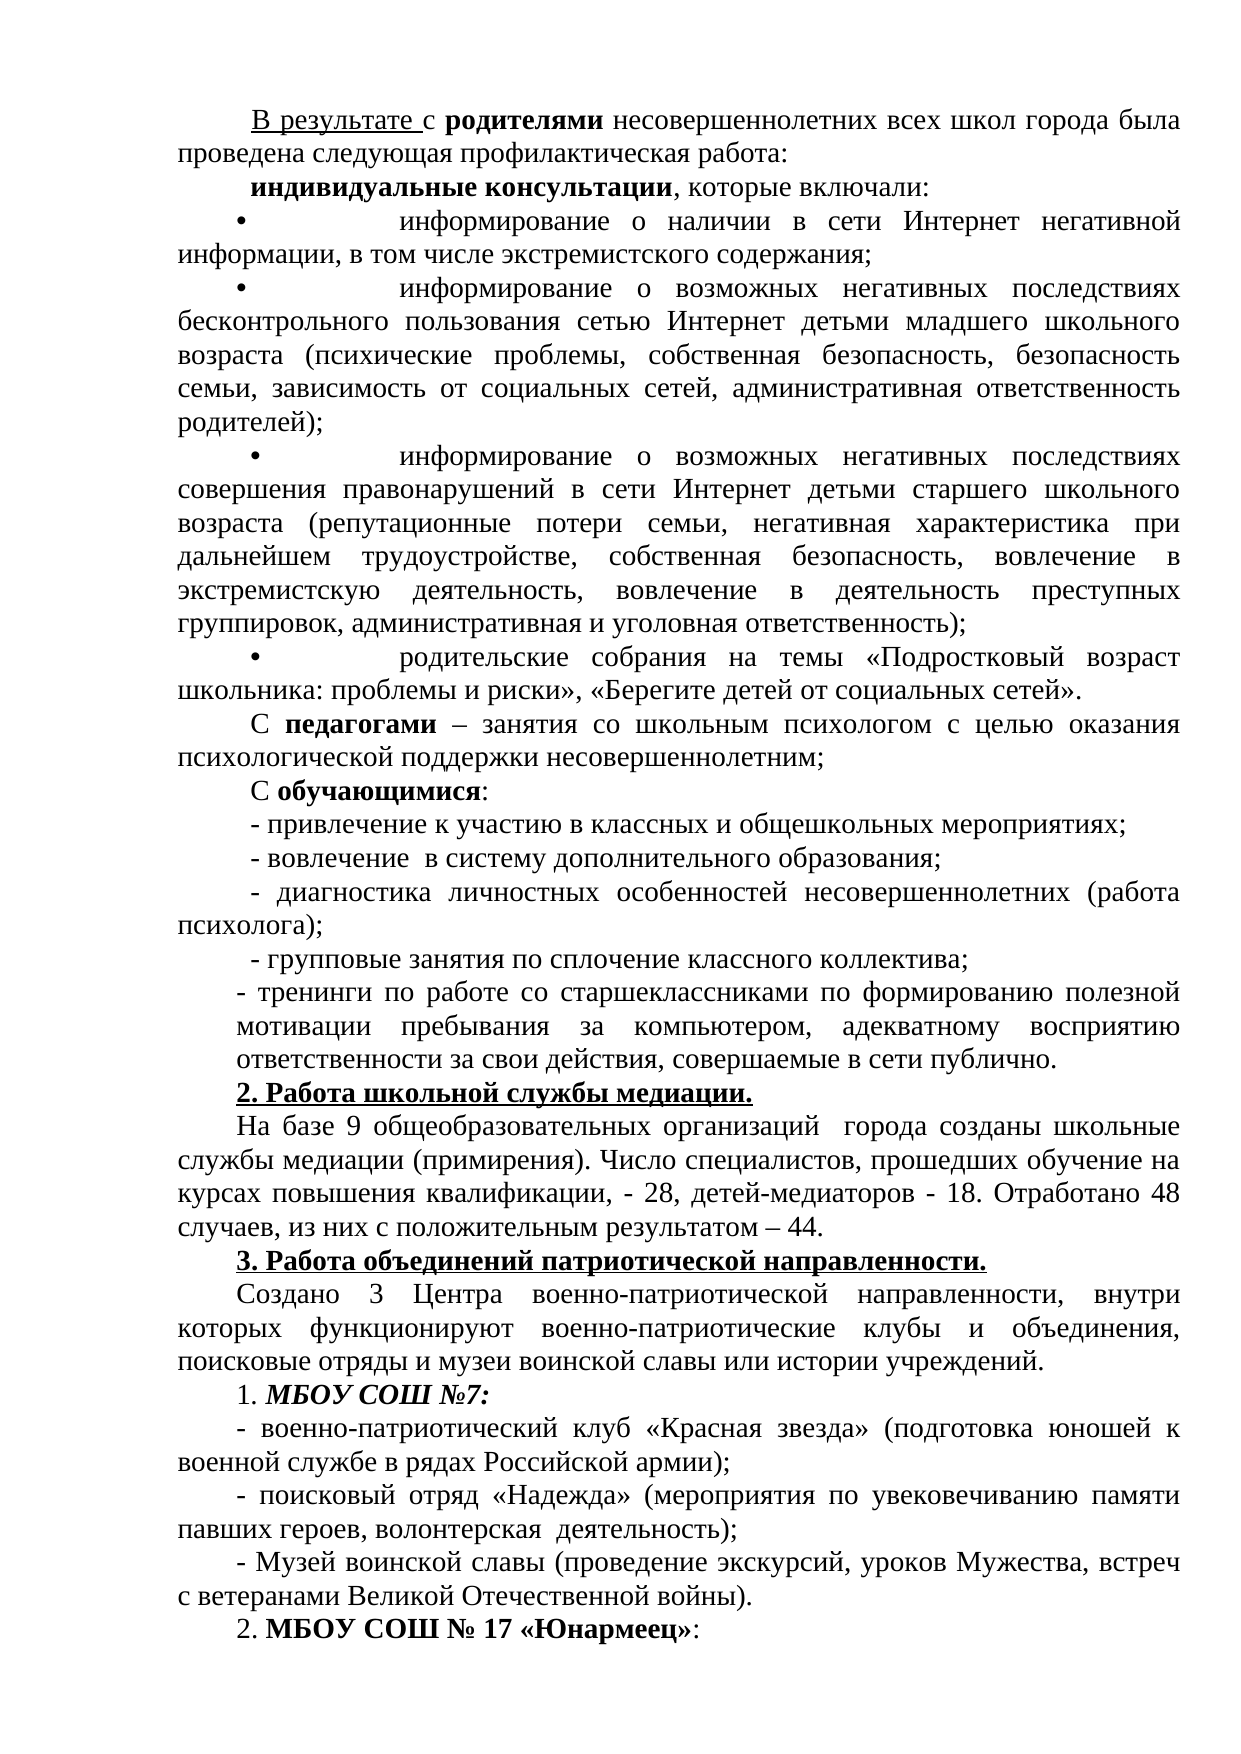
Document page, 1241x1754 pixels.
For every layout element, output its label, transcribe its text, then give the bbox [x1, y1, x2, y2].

text - тренинги по работе со старшеклассниками по формированию полезной мотивации пребывания за компьютером, адекватному восприятию ответственности за свои действия, совершаемые в сети публично. [236, 974, 1181, 1075]
text индивидуальные консультации, которые включали: [177, 169, 1181, 202]
text - военно-патриотический клуб «Красная звезда» (подготовка юношей к военной службе в рядах Российской армии); [177, 1410, 1181, 1477]
text 2. Работа школьной службы медиации. [177, 1075, 1181, 1108]
text - вовлечение в систему дополнительного образования; [177, 840, 1181, 874]
list родительские собрания на темы «Подростковый возраст школьника: проблемы и риски», «Берегите детей от социальных сетей». [177, 639, 1181, 706]
text С педагогами – занятия со школьным психологом с целью оказания психологической поддержки несовершеннолетним; [177, 706, 1181, 773]
text 2. МБОУ СОШ № 17 «Юнармеец»: [177, 1612, 1181, 1645]
text 1. МБОУ СОШ №7: [177, 1377, 1181, 1410]
text - групповые занятия по сплочение классного коллектива; [177, 941, 1181, 974]
list информирование о возможных негативных последствиях бесконтрольного пользования сетью Интернет детьми младшего школьного возраста (психические проблемы, собственная безопасность, безопасность семьи, зависимость от социальных сетей, административная ответственность родителей); [177, 270, 1181, 437]
text - диагностика личностных особенностей несовершеннолетних (работа психолога); [177, 874, 1181, 941]
text В результате с родителями несовершеннолетних всех школ города была проведена следующая профилактическая работа: [177, 102, 1181, 169]
text На базе 9 общеобразовательных организаций города созданы школьные службы медиации (примирения). Число специалистов, прошедших обучение на курсах повышения квалификации, - 28, детей-медиаторов - 18. Отработано 48 случаев, из них с положительным результатом – 44. [177, 1108, 1181, 1243]
text 3. Работа объединений патриотической направленности. [177, 1243, 1181, 1276]
text - поисковый отряд «Надежда» (мероприятия по увековечиванию памяти павших героев, волонтерская деятельность); [177, 1477, 1181, 1544]
text - привлечение к участию в классных и общешкольных мероприятиях; [177, 807, 1181, 840]
text Создано 3 Центра военно-патриотической направленности, внутри которых функционируют военно-патриотические клубы и объединения, поисковые отряды и музеи воинской славы или истории учреждений. [177, 1276, 1181, 1377]
list информирование о наличии в сети Интернет негативной информации, в том числе экстремистского содержания; [177, 202, 1181, 270]
list информирование о возможных негативных последствиях совершения правонарушений в сети Интернет детьми старшего школьного возраста (репутационные потери семьи, негативная характеристика при дальнейшем трудоустройстве, собственная безопасность, вовлечение в экстремистскую деятельность, вовлечение в деятельность преступных группировок, административная и уголовная ответственность); [177, 437, 1181, 639]
text С обучающимися: [177, 773, 1181, 807]
text - Музей воинской славы (проведение экскурсий, уроков Мужества, встреч с ветеранами Великой Отечественной войны). [177, 1544, 1181, 1612]
